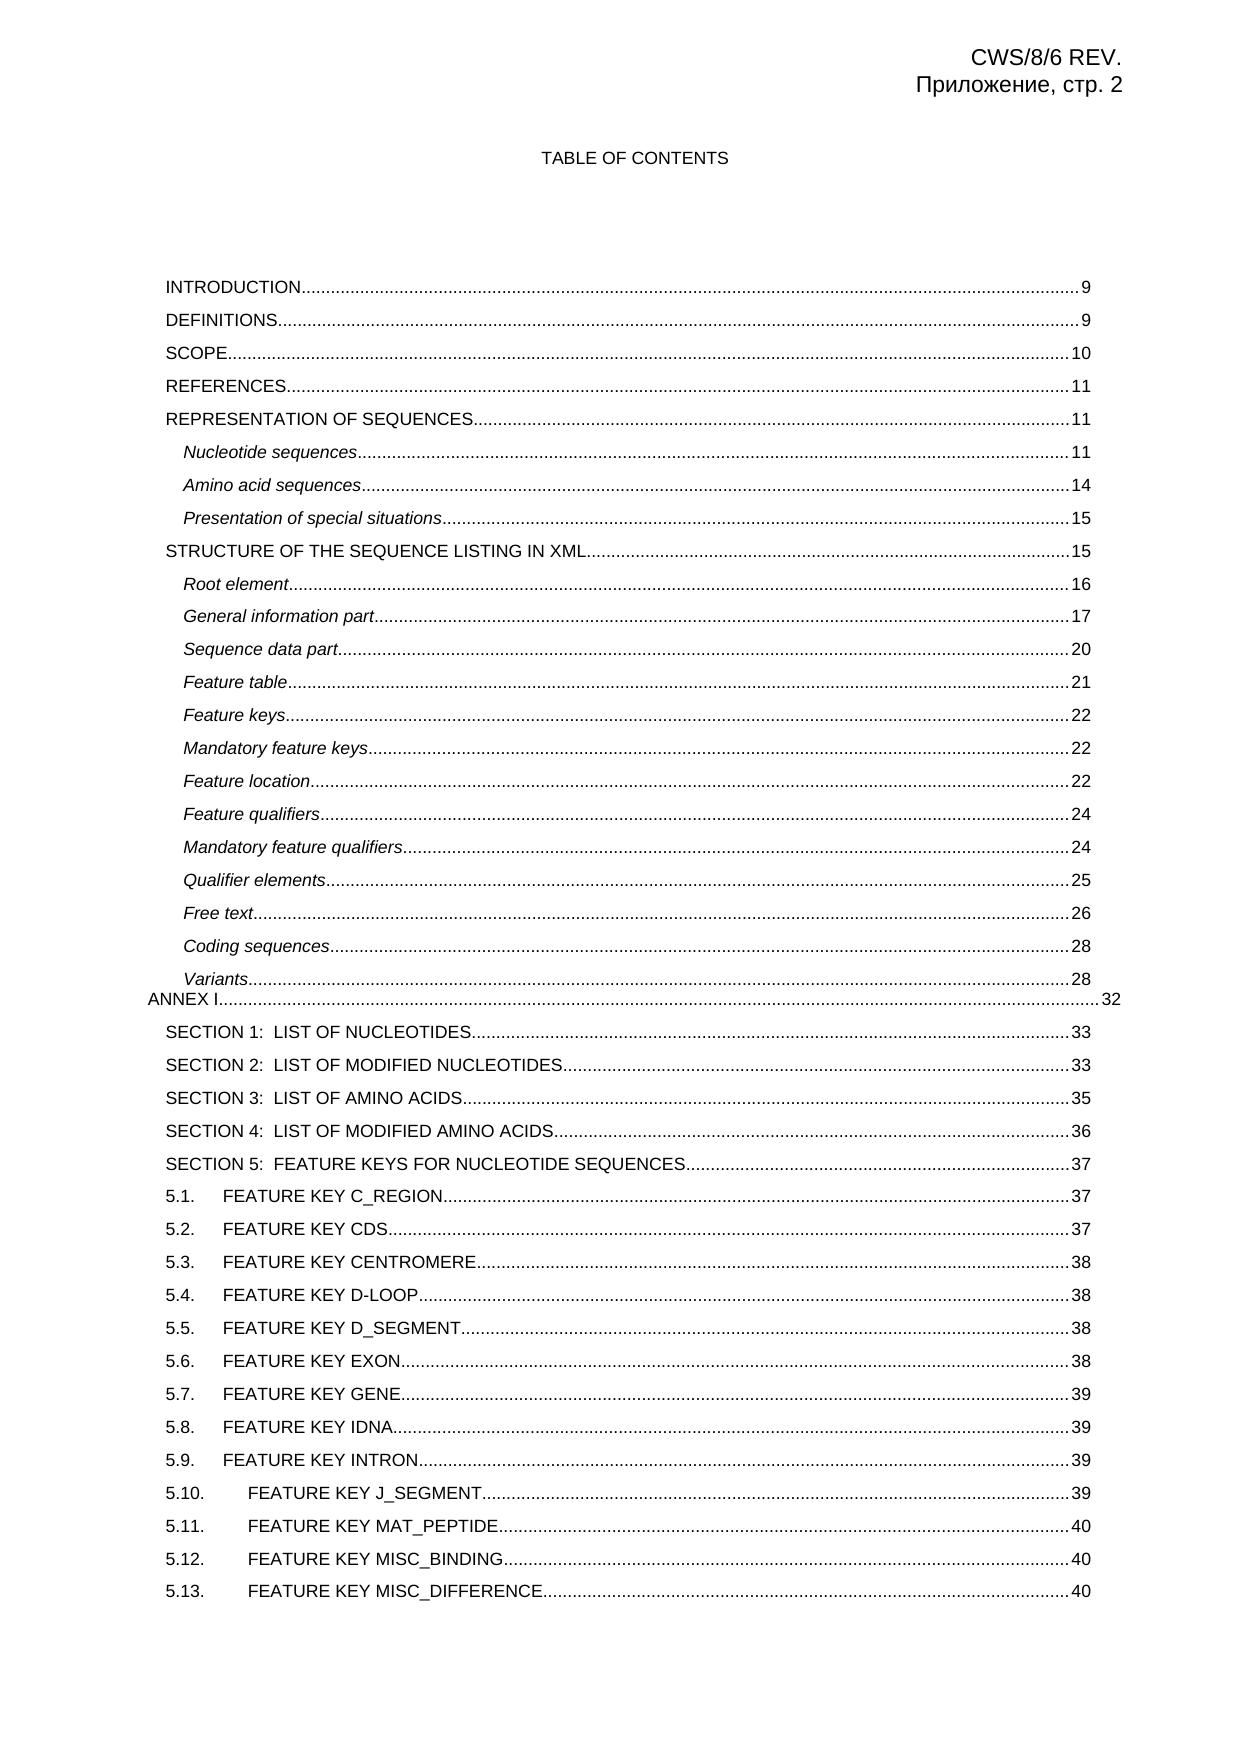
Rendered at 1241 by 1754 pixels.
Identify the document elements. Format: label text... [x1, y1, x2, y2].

text 5.7. Feature Key gene 39 [165, 1384, 1122, 1404]
text 5.12. Feature Key misc_binding 40 [165, 1548, 1122, 1569]
text Feature qualifiers 24 [183, 804, 1122, 824]
text SCOPE 10 [165, 343, 1122, 363]
text 5.13. Feature Key misc_difference 40 [165, 1581, 1122, 1602]
text Mandatory feature keys 22 [183, 738, 1122, 758]
text REFERENCES 11 [165, 376, 1122, 396]
text 5.2. Feature Key CDS 37 [165, 1219, 1122, 1239]
text TABLE OF CONTENTS [148, 148, 1122, 168]
text Feature keys 22 [183, 705, 1122, 725]
text SECTION 2: LIST OF MODIFIED NUCLEOTIDES 33 [165, 1054, 1122, 1075]
text SECTION 3: LIST OF AMINO ACIDS 35 [165, 1087, 1122, 1108]
text 5.4. Feature Key D-loop 38 [165, 1285, 1122, 1305]
text 5.10. Feature Key J_segment 39 [165, 1482, 1122, 1503]
text 5.1. Feature Key C_region 37 [165, 1186, 1122, 1207]
text Presentation of special situations 15 [183, 507, 1122, 528]
text Free text 26 [183, 902, 1122, 923]
text Sequence data part 20 [183, 639, 1122, 659]
text General information part 17 [183, 606, 1122, 627]
text Feature table 21 [183, 672, 1122, 692]
text ANNEX I 32 [148, 989, 1122, 1009]
text 5.8. Feature Key iDNA 39 [165, 1417, 1122, 1437]
text 5.11. Feature Key mat_peptide 40 [165, 1515, 1122, 1536]
text 5.6. Feature Key exon 38 [165, 1351, 1122, 1371]
text Nucleotide sequences 11 [183, 442, 1122, 462]
text STRUCTURE OF THE SEQUENCE LISTING IN XML 15 [165, 540, 1122, 561]
text Feature location 22 [183, 771, 1122, 791]
text SECTION 4: LIST OF MODIFIED AMINO ACIDS 36 [165, 1120, 1122, 1141]
text REPRESENTATION OF SEQUENCES 11 [165, 409, 1122, 429]
text SECTION 1: LIST OF NUCLEOTIDES 33 [165, 1022, 1122, 1042]
text 5.5. Feature Key D_segment 38 [165, 1318, 1122, 1338]
text SECTION 5: FEATURE KEYS FOR NUCLEOTIDE SEQUENCES 37 [165, 1153, 1122, 1174]
text 5.3. Feature Key centromere 38 [165, 1252, 1122, 1272]
text Coding sequences 28 [183, 935, 1122, 956]
text Amino acid sequences 14 [183, 474, 1122, 495]
text Qualifier elements 25 [183, 869, 1122, 890]
text INTRODUCTION 9 [165, 277, 1122, 297]
text DEFINITIONS 9 [165, 310, 1122, 330]
text Root element 16 [183, 573, 1122, 594]
text Variants 28 [183, 968, 1122, 989]
text Mandatory feature qualifiers 24 [183, 837, 1122, 857]
text 5.9. Feature Key intron 39 [165, 1449, 1122, 1470]
